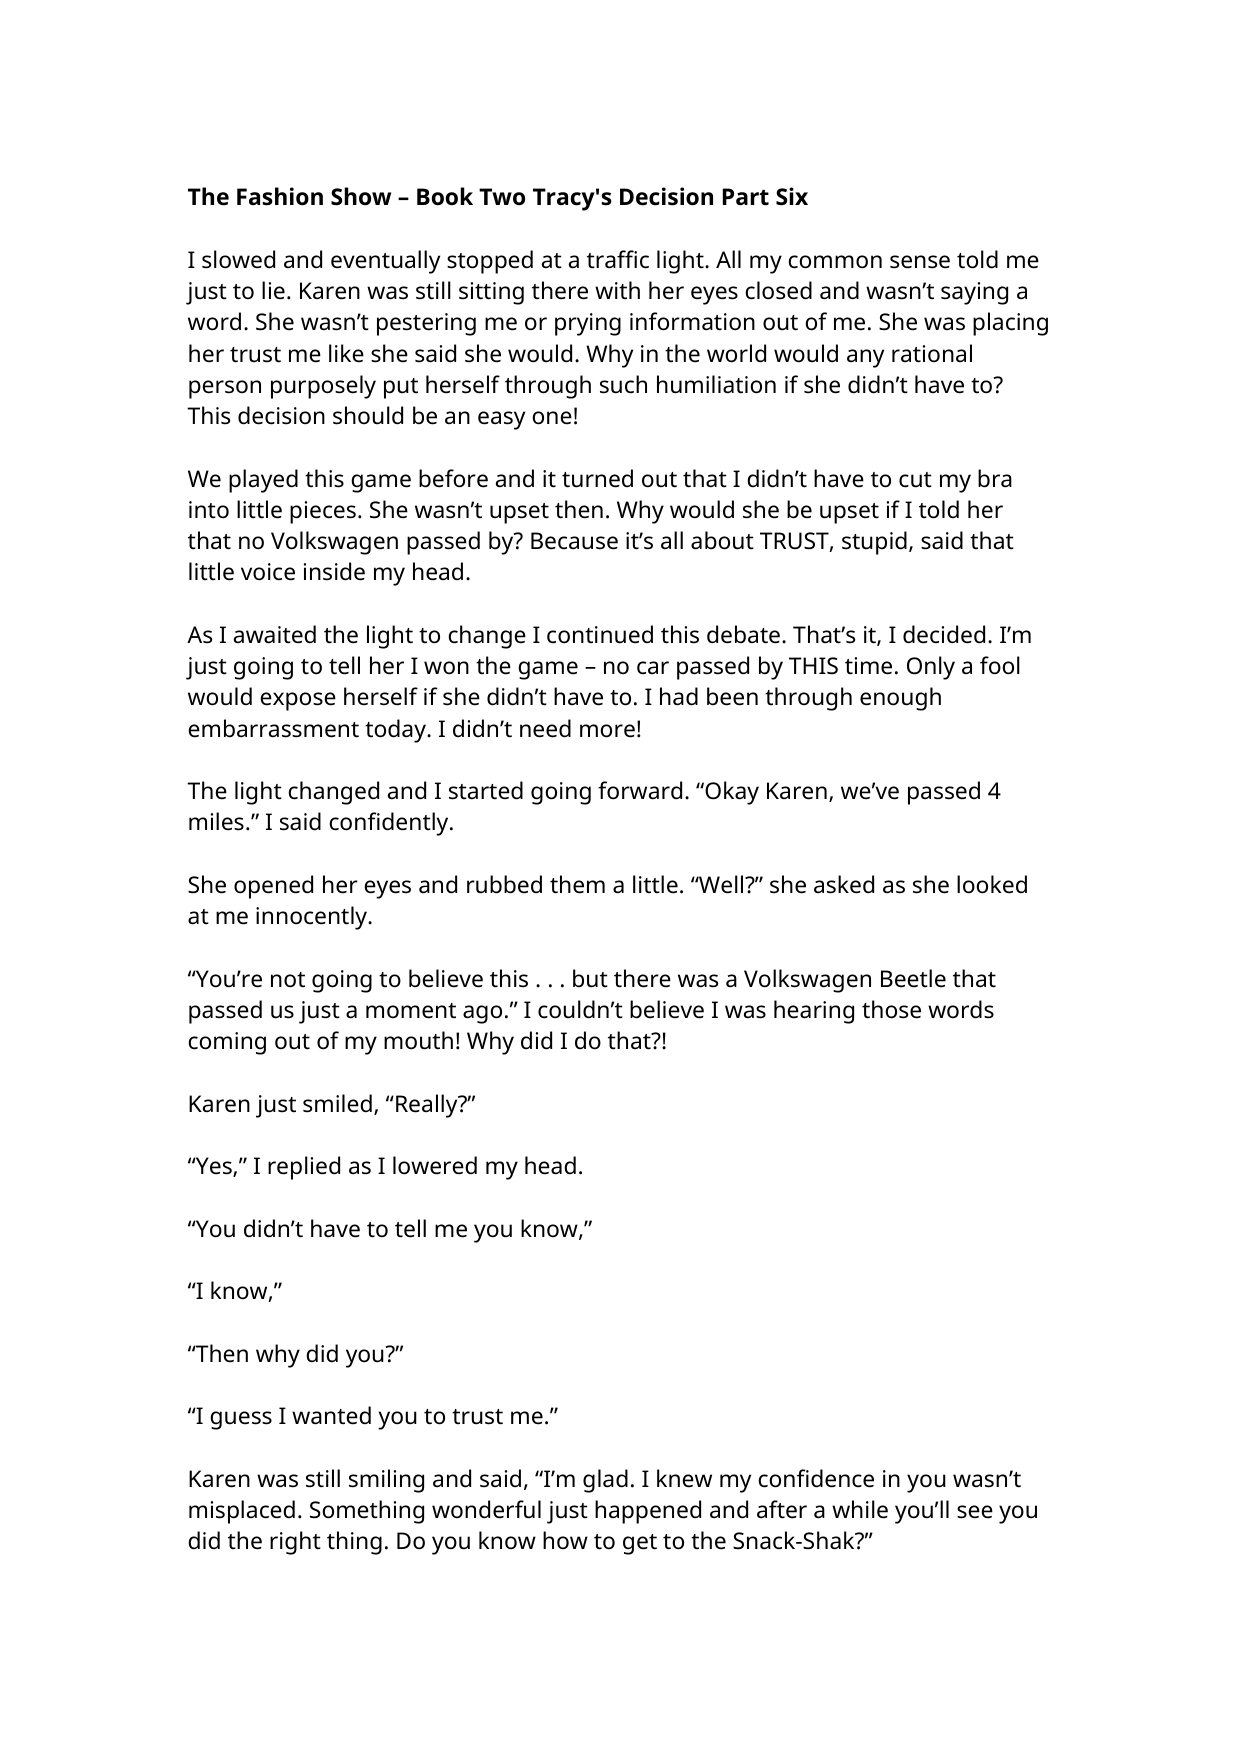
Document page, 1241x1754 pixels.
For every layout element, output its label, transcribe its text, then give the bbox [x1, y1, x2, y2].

text The Fashion Show – Book Two Tracy's Decision Part Six [187, 181, 1053, 212]
text I slowed and eventually stopped at a traffic light. All my common sense told me just to lie. Karen was still sitting there with her eyes closed and wasn’t saying a word. She wasn’t pestering me or prying information out of me. She was placing her trust me like she said she would. Why in the world would any rational person purposely put herself through such humiliation if she didn’t have to? This decision should be an easy one! [187, 244, 1053, 431]
text As I awaited the light to change I continued this debate. That’s it, I decided. I’m just going to tell her I won the game – no car passed by THIS time. Only a fool would expose herself if she didn’t have to. I had been through enough embarrassment today. I didn’t need more! [187, 619, 1053, 744]
text “I guess I wanted you to trust me.” [187, 1400, 1053, 1431]
text We played this game before and it turned out that I didn’t have to cut my bra into little pieces. She wasn’t upset then. Why would she be upset if I told her that no Volkswagen passed by? Because it’s all about TRUST, stupid, said that little voice inside my head. [187, 462, 1053, 587]
text “I know,” [187, 1275, 1053, 1306]
text “You didn’t have to tell me you know,” [187, 1212, 1053, 1244]
text “Yes,” I replied as I lowered my head. [187, 1150, 1053, 1181]
text Karen was still smiling and said, “I’m glad. I knew my confidence in you wasn’t misplaced. Something wonderful just happened and after a while you’ll see you did the right thing. Do you know how to get to the Snack-Shak?” [187, 1462, 1053, 1556]
text The light changed and I started going forward. “Okay Karen, we’ve passed 4 miles.” I said confidently. [187, 775, 1053, 837]
text She opened her eyes and rubbed them a little. “Well?” she asked as she looked at me innocently. [187, 869, 1053, 931]
text “You’re not going to believe this . . . but there was a Volkswagen Beetle that passed us just a moment ago.” I couldn’t believe I was hearing those words coming out of my mouth! Why did I do that?! [187, 962, 1053, 1056]
text “Then why did you?” [187, 1337, 1053, 1369]
text Karen just smiled, “Really?” [187, 1087, 1053, 1119]
